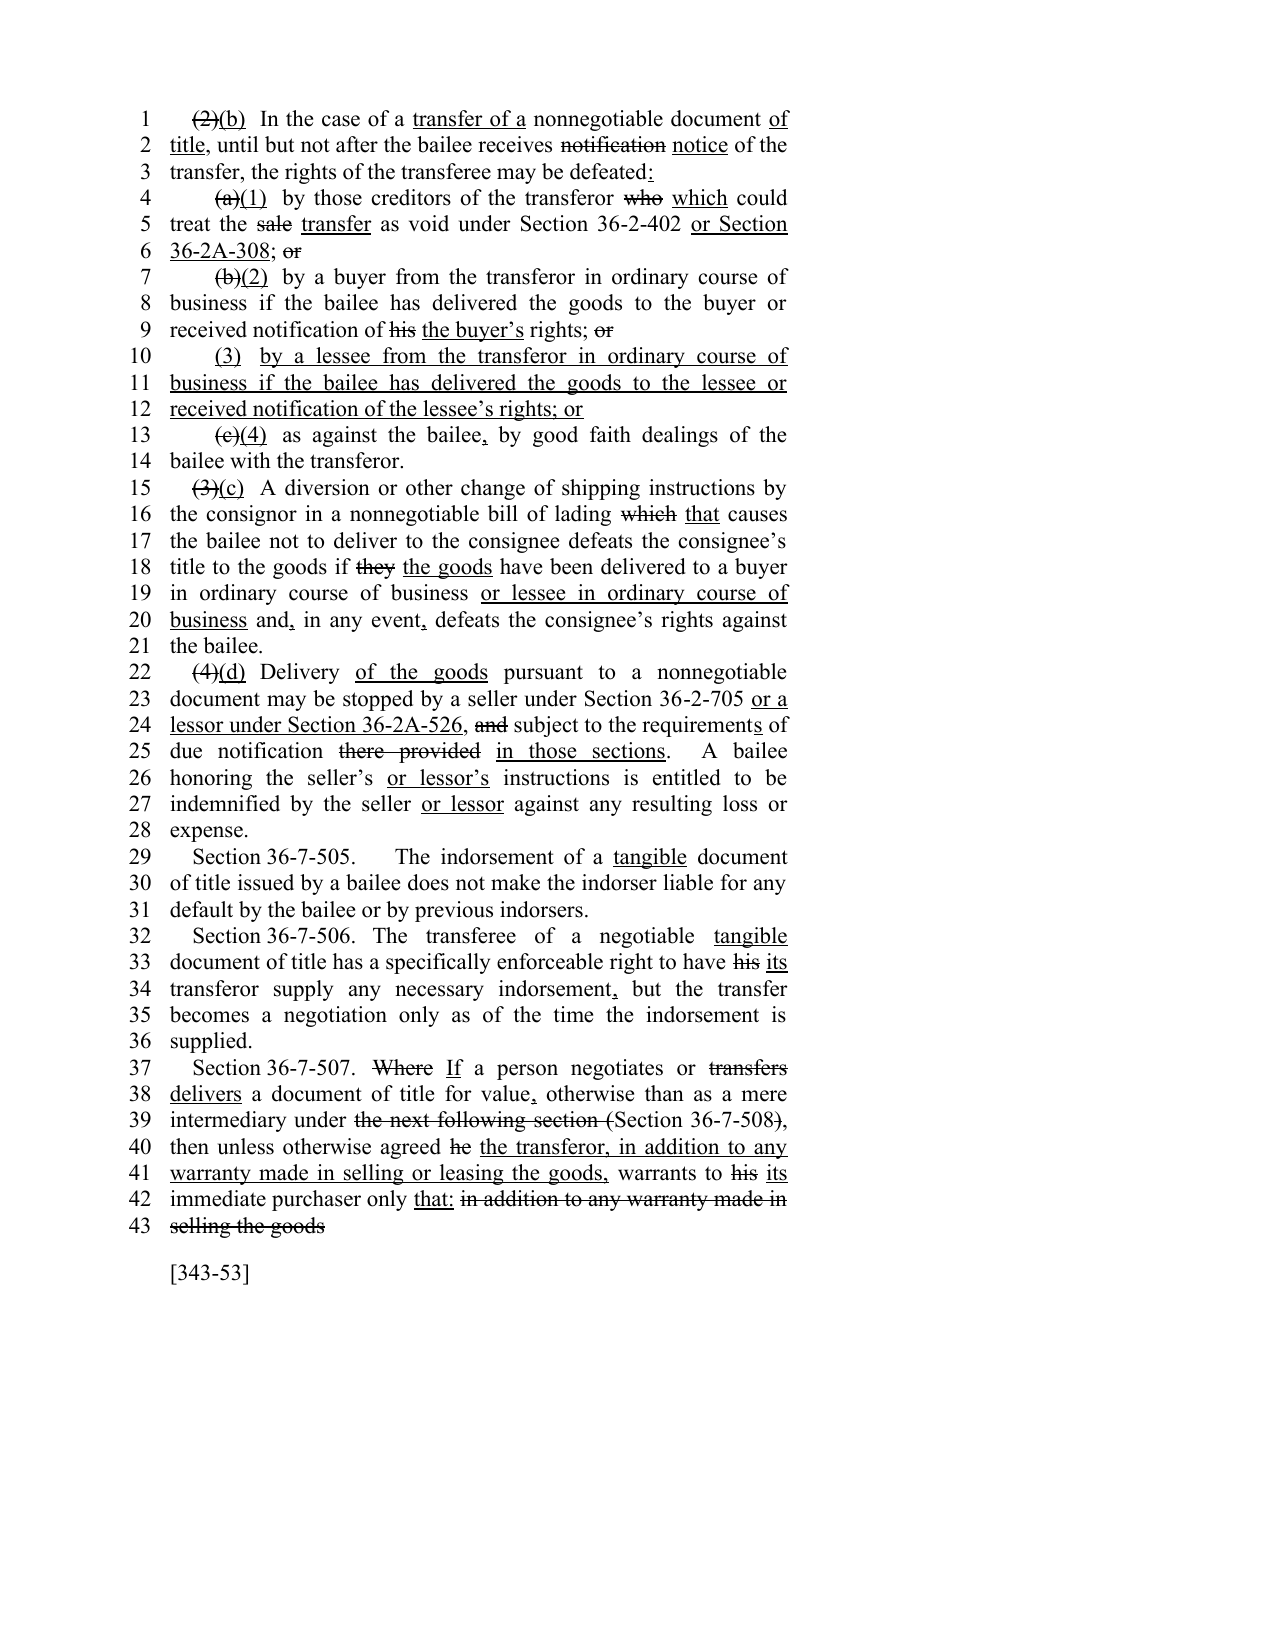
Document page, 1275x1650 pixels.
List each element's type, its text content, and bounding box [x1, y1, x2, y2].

text (2)(b) In the case of a transfer of a nonnegotiable document of title, until but not after the bailee receives notification notice of the transfer, the rights of the transferee may be defeated: [169, 105, 787, 184]
text Section 36-7-507. Where If a person negotiates or transfers delivers a document of title for value, otherwise than as a mere intermediary under the next following section (Section 36-7-508), then unless otherwise agreed he the transferor, in addition to any warranty made in selling or leasing the goods, warrants to his its immediate purchaser only that: in addition to any warranty made in selling the goods [169, 1054, 787, 1238]
text (a)(1) by those creditors of the transferor who which could treat the sale transfer as void under Section 36-2-402 or Section 36-2A-308; or [169, 184, 787, 263]
text (3)(c) A diversion or other change of shipping instructions by the consignor in a nonnegotiable bill of lading which that causes the bailee not to deliver to the consignee defeats the consignee’s title to the goods if they the goods have been delivered to a buyer in ordinary course of business or lessee in ordinary course of business and, in any event, defeats the consignee’s rights against the bailee. [169, 474, 787, 658]
text (c)(4) as against the bailee, by good faith dealings of the bailee with the transferor. [169, 421, 787, 474]
text Section 36-7-505. The indorsement of a tangible document of title issued by a bailee does not make the indorser liable for any default by the bailee or by previous indorsers. [169, 843, 787, 922]
text (b)(2) by a buyer from the transferor in ordinary course of business if the bailee has delivered the goods to the buyer or received notification of his the buyer’s rights; or [169, 263, 787, 342]
text (3) by a lessee from the transferor in ordinary course of business if the bailee has delivered the goods to the lessee or received notification of the lessee’s rights; or [169, 392, 787, 421]
text Section 36-7-506. The transferee of a negotiable tangible document of title has a specifically enforceable right to have his its transferor supply any necessary indorsement, but the transfer becomes a negotiation only as of the time the indorsement is supplied. [169, 922, 787, 1054]
text (4)(d) Delivery of the goods pursuant to a nonnegotiable document may be stopped by a seller under Section 36-2-705 or a lessor under Section 36-2A-526, and subject to the requirements of due notification there provided in those sections. A bailee honoring the seller’s or lessor’s instructions is entitled to be indemnified by the seller or lessor against any resulting loss or expense. [169, 658, 787, 843]
text (3) by a lessee from the transferor in ordinary course of business if the bailee has delivered the goods to the lessee or received notification of the lessee’s rights; or [169, 342, 787, 391]
